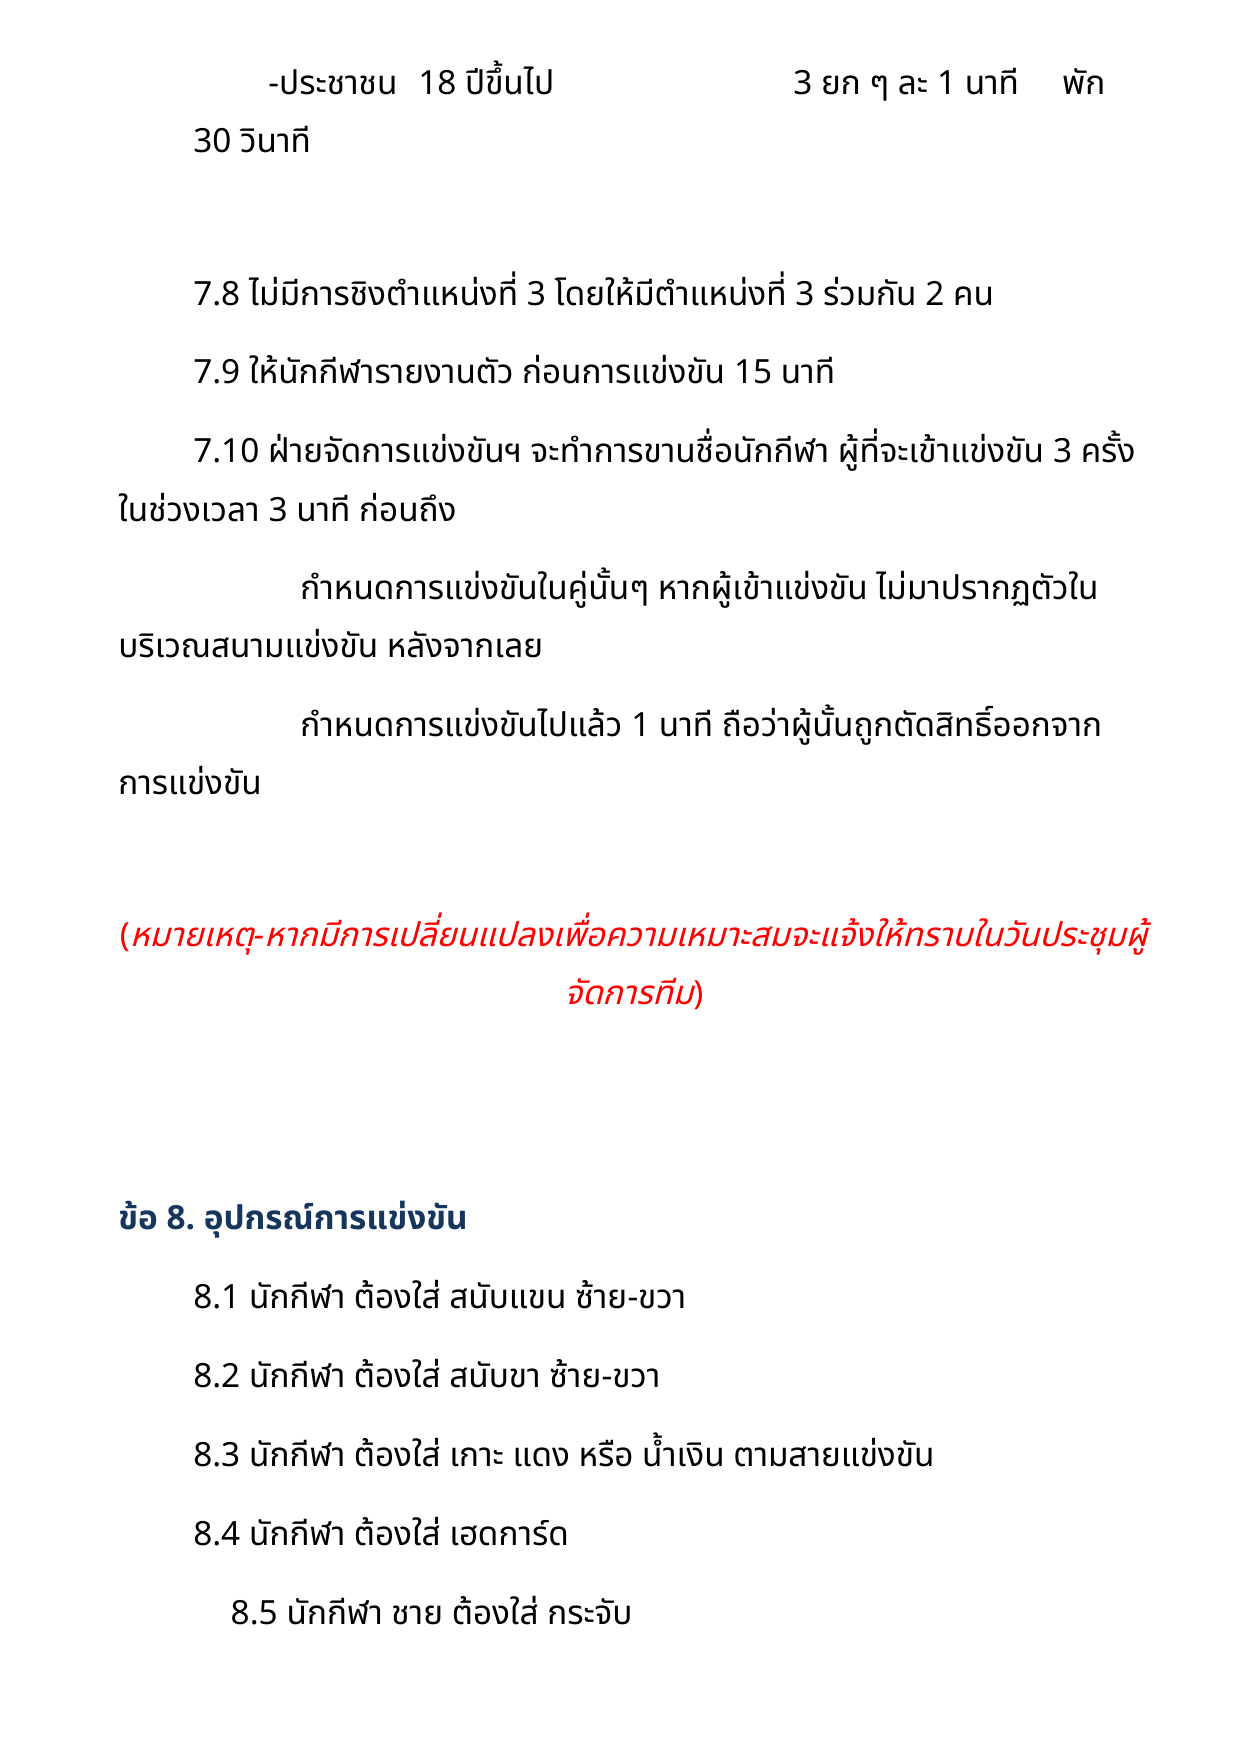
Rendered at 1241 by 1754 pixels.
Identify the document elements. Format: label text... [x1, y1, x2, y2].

text 8.5 นักกีฬา ชาย ต้องใส่ กระจับ [118, 1589, 1149, 1639]
text (หมายเหตุ-หากมีการเปลี่ยนแปลงเพื่อความเหมาะสมจะแจ้งให้ทราบในวันประชุมผู้จัดการทีม) [118, 911, 1149, 1019]
text 7.10 ฝ่ายจัดการแข่งขันฯ จะทำการขานชื่อนักกีฬา ผู้ที่จะเข้าแข่งขัน 3 ครั้ง ในช่วงเวลา 3 นาที ก่อนถึง [118, 427, 1149, 536]
text กำหนดการแข่งขันไปแล้ว 1 นาที ถือว่าผู้นั้นถูกตัดสิทธิ์ออกจากการแข่งขัน [118, 701, 1149, 809]
text 8.1 นักกีฬา ต้องใส่ สนับแขน ซ้าย-ขวา [118, 1273, 1149, 1323]
text ข้อ 8. อุปกรณ์การแข่งขัน [118, 1194, 1149, 1244]
text 8.3 นักกีฬา ต้องใส่ เกาะ แดง หรือ น้ำเงิน ตามสายแข่งขัน [118, 1431, 1149, 1481]
text 8.4 นักกีฬา ต้องใส่ เฮดการ์ด [118, 1510, 1149, 1560]
text -ประชาชน 18 ปีขึ้นไป 3 ยก ๆ ละ 1 นาที พัก 30 วินาที [193, 59, 1149, 168]
text 8.2 นักกีฬา ต้องใส่ สนับขา ซ้าย-ขวา [118, 1352, 1149, 1402]
text 7.9 ให้นักกีฬารายงานตัว ก่อนการแข่งขัน 15 นาที [118, 348, 1149, 399]
text 7.8 ไม่มีการชิงตำแหน่งที่ 3 โดยให้มีตำแหน่งที่ 3 ร่วมกัน 2 คน [118, 269, 1149, 320]
text กำหนดการแข่งขันในคู่นั้นๆ หากผู้เข้าแข่งขัน ไม่มาปรากฏตัวในบริเวณสนามแข่งขัน หลังจากเลย [118, 564, 1149, 673]
